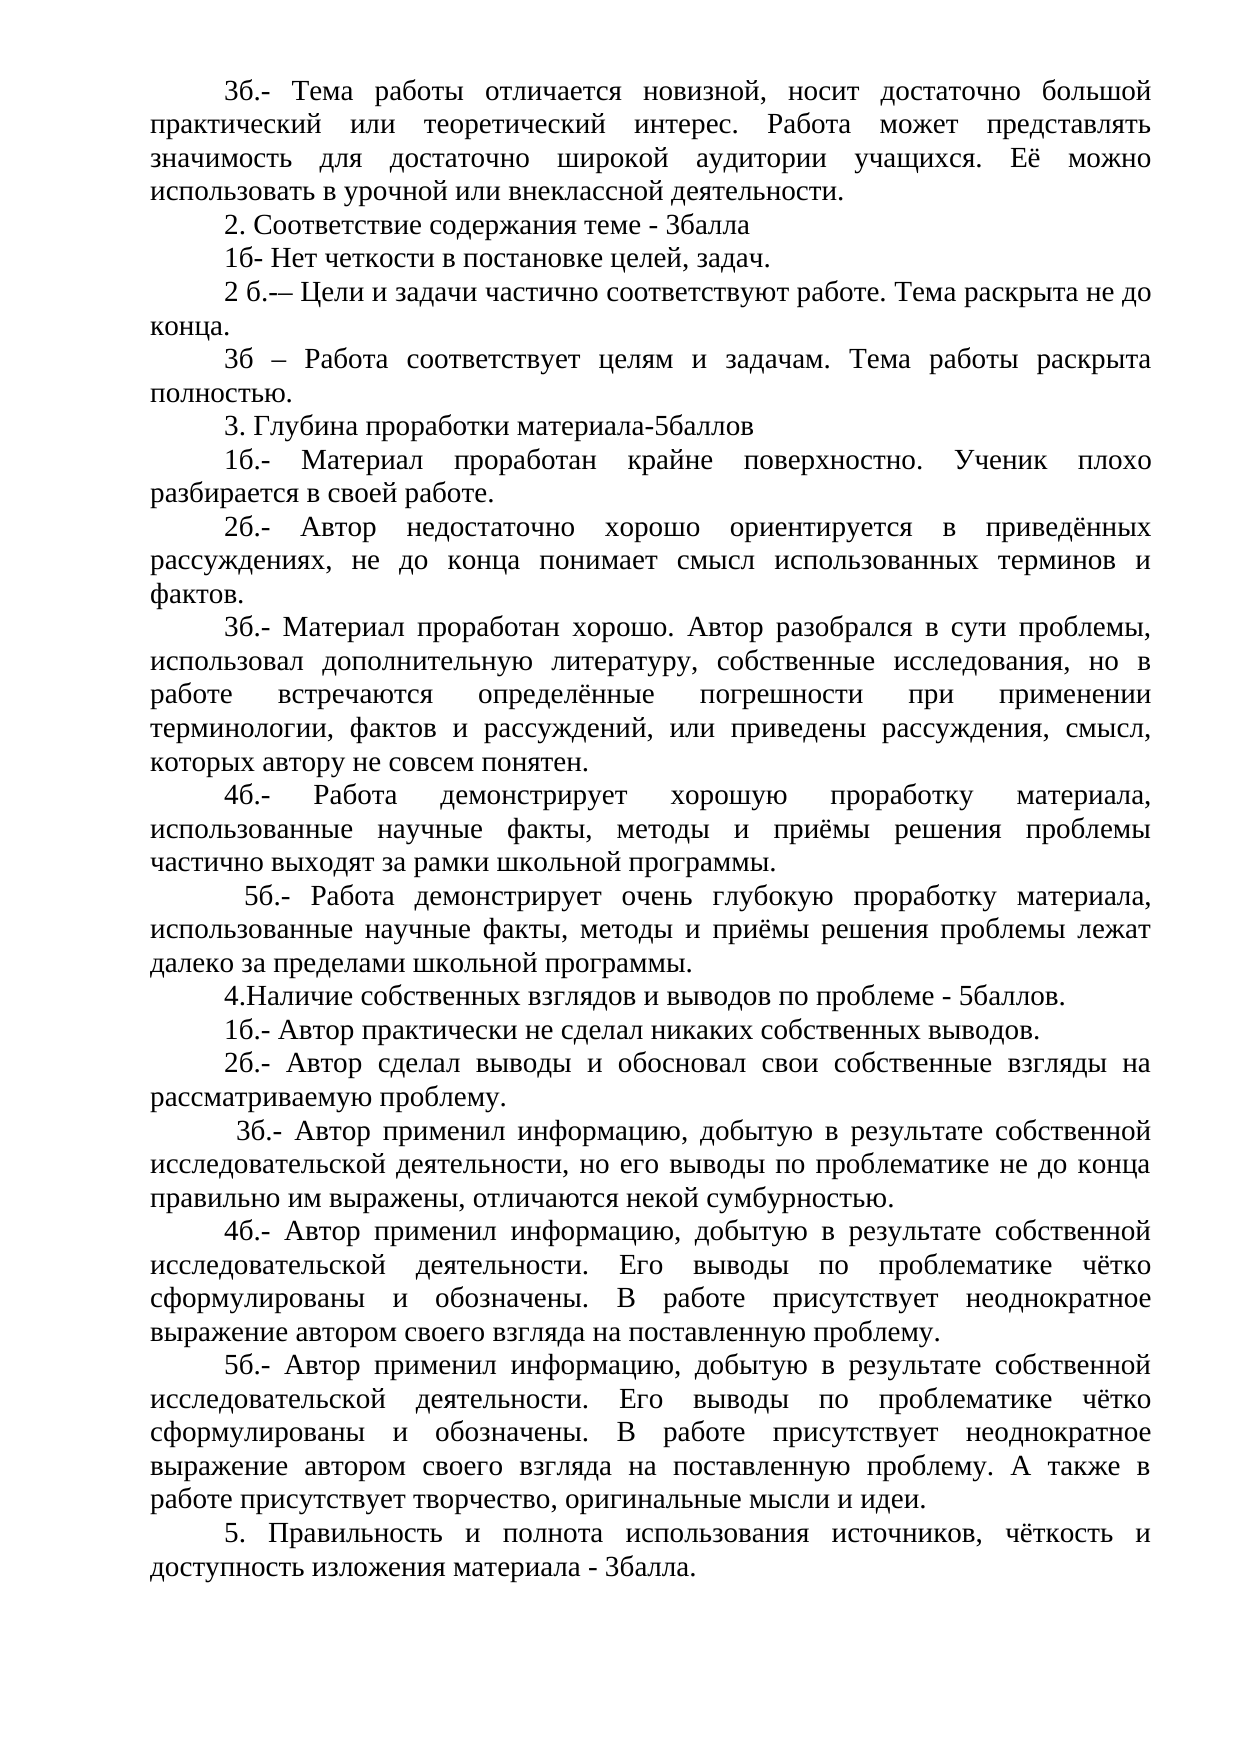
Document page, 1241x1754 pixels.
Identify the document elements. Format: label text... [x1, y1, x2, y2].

text 5б.- Работа демонстрирует очень глубокую проработку материала, использованные научные факты, методы и приёмы решения проблемы лежат далеко за пределами школьной программы. [150, 878, 1152, 978]
text 3. Глубина проработки материала-5баллов [150, 408, 1152, 442]
text 2б.- Автор сделал выводы и обосновал свои собственные взгляды на рассматриваемую проблему. [150, 1046, 1152, 1113]
text 1б.- Материал проработан крайне поверхностно. Ученик плохо разбирается в своей работе. [150, 442, 1152, 509]
text 1б- Нет четкости в постановке целей, задач. [150, 241, 1152, 274]
text 1б.- Автор практически не сделал никаких собственных выводов. [150, 1012, 1152, 1046]
text 4.Наличие собственных взглядов и выводов по проблеме - 5баллов. [150, 978, 1152, 1012]
text 5б.- Автор применил информацию, добытую в результате собственной исследовательской деятельности. Его выводы по проблематике чётко сформулированы и обозначены. В работе присутствует неоднократное выражение автором своего взгляда на поставленную проблему. А также в работе присутствует творчество, оригинальные мысли и идеи. [150, 1347, 1152, 1515]
text 3б – Работа соответствует целям и задачам. Тема работы раскрыта полностью. [150, 341, 1152, 408]
text 5. Правильность и полнота использования источников, чёткость и доступность изложения материала - 3балла. [150, 1515, 1152, 1582]
text 4б.- Автор применил информацию, добытую в результате собственной исследовательской деятельности. Его выводы по проблематике чётко сформулированы и обозначены. В работе присутствует неоднократное выражение автором своего взгляда на поставленную проблему. [150, 1213, 1152, 1347]
text 2 б.-– Цели и задачи частично соответствуют работе. Тема раскрыта не до конца. [150, 274, 1152, 341]
text 3б.- Тема работы отличается новизной, носит достаточно большой практический или теоретический интерес. Работа может представлять значимость для достаточно широкой аудитории учащихся. Её можно использовать в урочной или внеклассной деятельности. [150, 73, 1152, 207]
text 3б.- Автор применил информацию, добытую в результате собственной исследовательской деятельности, но его выводы по проблематике не до конца правильно им выражены, отличаются некой сумбурностью. [150, 1113, 1152, 1213]
text 4б.- Работа демонстрирует хорошую проработку материала, использованные научные факты, методы и приёмы решения проблемы частично выходят за рамки школьной программы. [150, 777, 1152, 878]
text 2б.- Автор недостаточно хорошо ориентируется в приведённых рассуждениях, не до конца понимает смысл использованных терминов и фактов. [150, 509, 1152, 609]
text 3б.- Материал проработан хорошо. Автор разобрался в сути проблемы, использовал дополнительную литературу, собственные исследования, но в работе встречаются определённые погрешности при применении терминологии, фактов и рассуждений, или приведены рассуждения, смысл, которых автору не совсем понятен. [150, 609, 1152, 777]
text 2. Соответствие содержания теме - 3балла [150, 207, 1152, 241]
